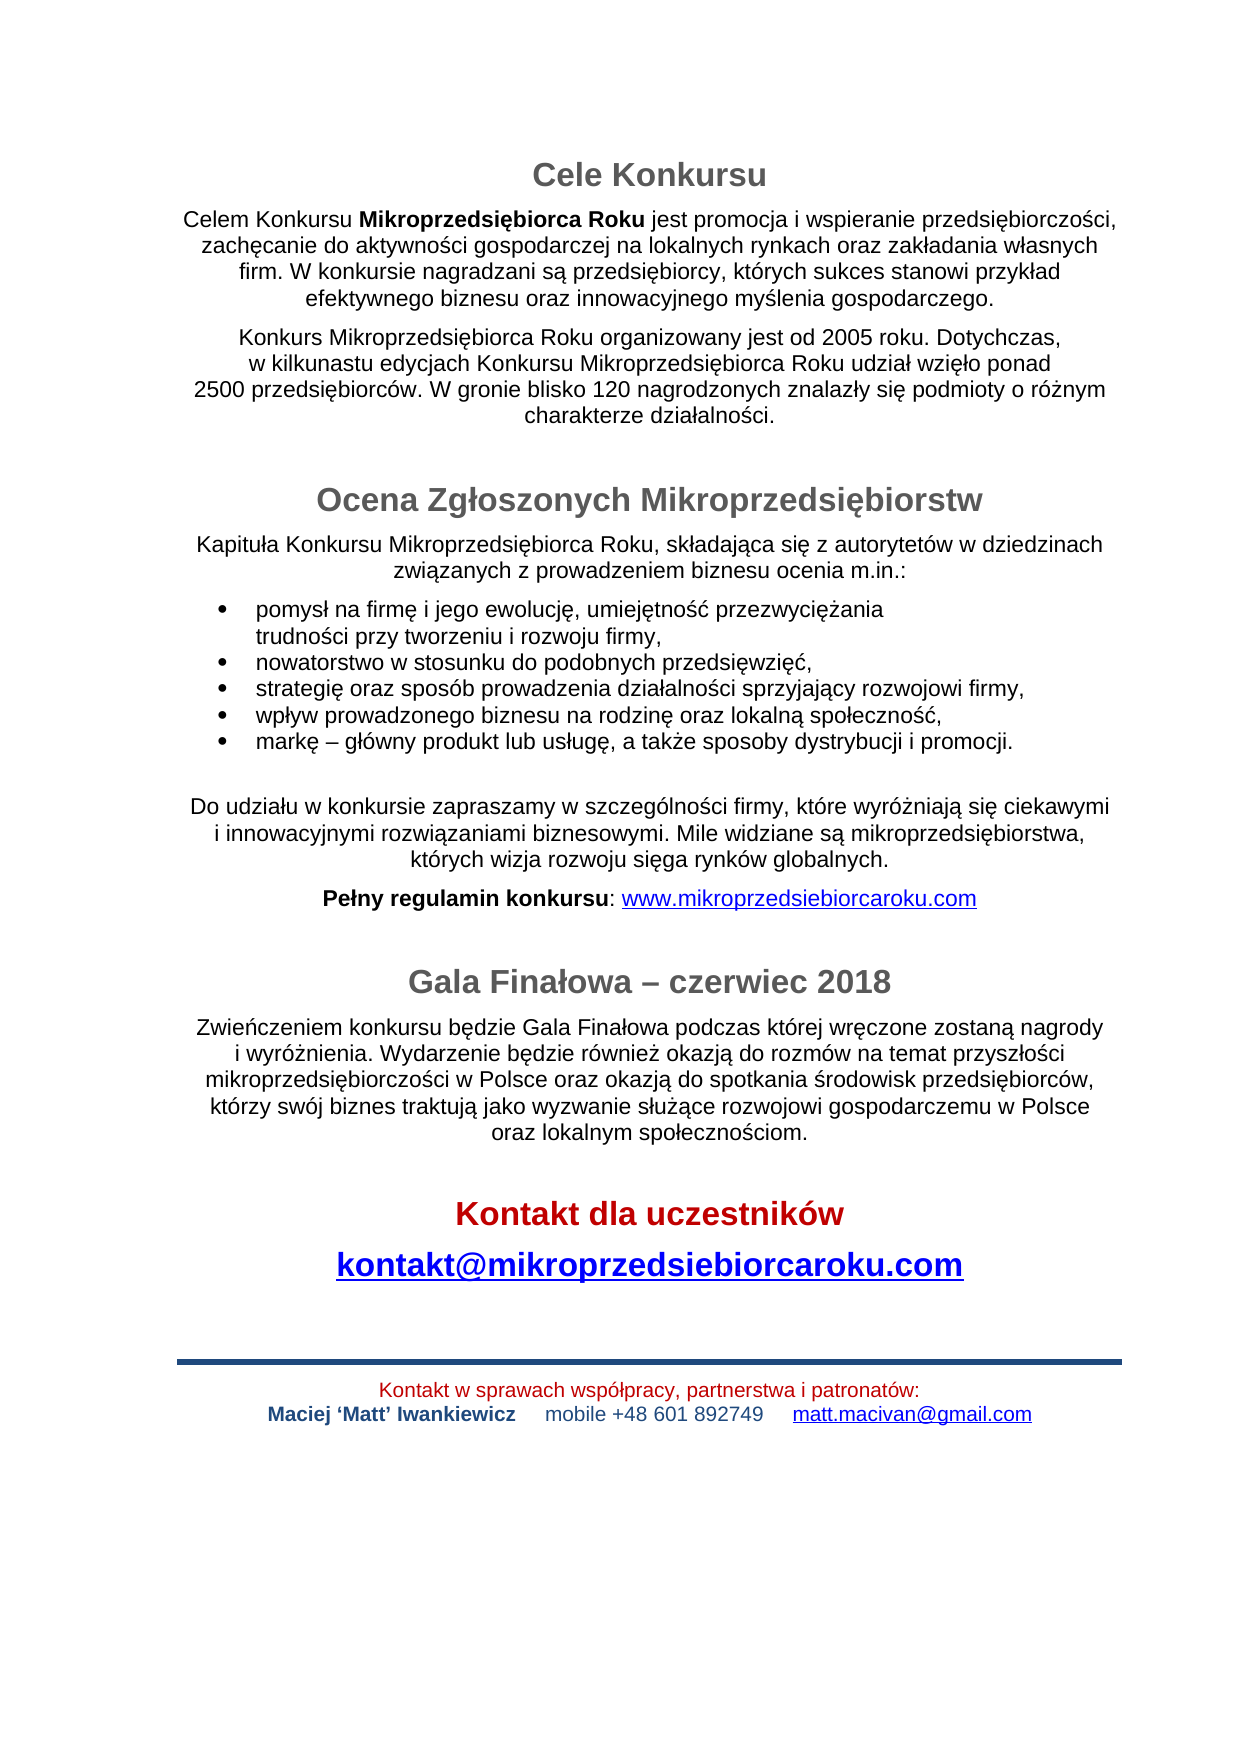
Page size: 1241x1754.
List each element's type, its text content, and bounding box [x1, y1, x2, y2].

text Cele Konkursu [177, 154, 1122, 193]
table_header pomysł na firmę i jego ewolucję, umiejętność przezwyciężania trudności przy tworzeniu i rozwoju firmy, [170, 596, 1129, 649]
text Zwieńczeniem konkursu będzie Gala Finałowa podczas której wręczone zostaną nagrody i wyróżnienia. Wydarzenie będzie również okazją do rozmów na temat przyszłości mikroprzedsiębiorczości w Polsce oraz okazją do spotkania środowisk przedsiębiorców, którzy swój biznes traktują jako wyzwanie służące rozwojowi gospodarczemu w Polsce oraz lokalnym społecznościom. [177, 1013, 1122, 1145]
text Konkurs Mikroprzedsiębiorca Roku organizowany jest od 2005 roku. Dotychczas, w kilkunastu edycjach Konkursu Mikroprzedsiębiorca Roku udział wzięło ponad 2500 przedsiębiorców. W gronie blisko 120 nagrodzonych znalazły się podmioty o różnym charakterze działalności. [177, 323, 1122, 429]
text Celem Konkursu Mikroprzedsiębiorca Roku jest promocja i wspieranie przedsiębiorczości, zachęcanie do aktywności gospodarczej na lokalnych rynkach oraz zakładania własnych firm. W konkursie nagradzani są przedsiębiorcy, których sukces stanowi przykład efektywnego biznesu oraz innowacyjnego myślenia gospodarczego. [177, 206, 1122, 311]
text kontakt@mikroprzedsiebiorcaroku.com [177, 1245, 1122, 1284]
text Kontakt w sprawach współpracy, partnerstwa i patronatów: Maciej ‘Matt’ Iwankiewicz mobile +48 601 892749 matt.macivan@gmail.com [177, 1377, 1122, 1425]
text Pełny regulamin konkursu: www.mikroprzedsiebiorcaroku.com [177, 885, 1122, 911]
table_cell nowatorstwo w stosunku do podobnych przedsięwzięć, [170, 649, 1129, 675]
table_cell markę – główny produkt lub usługę, a także sposoby dystrybucji i promocji. [170, 728, 1129, 754]
text Kapituła Konkursu Mikroprzedsiębiorca Roku, składająca się z autorytetów w dziedzinach związanych z prowadzeniem biznesu ocenia m.in.: [177, 531, 1122, 584]
text Do udziału w konkursie zapraszamy w szczególności firmy, które wyróżniają się ciekawymi i innowacyjnymi rozwiązaniami biznesowymi. Mile widziane są mikroprzedsiębiorstwa, których wizja rozwoju sięga rynków globalnych. [177, 793, 1122, 872]
text Ocena Zgłoszonych Mikroprzedsiębiorstw [177, 480, 1122, 519]
table_cell wpływ prowadzonego biznesu na rodzinę oraz lokalną społeczność, [170, 702, 1129, 728]
table_cell strategię oraz sposób prowadzenia działalności sprzyjający rozwojowi firmy, [170, 675, 1129, 702]
text Kontakt dla uczestników [177, 1194, 1122, 1233]
text Gala Finałowa – czerwiec 2018 [177, 963, 1122, 1001]
